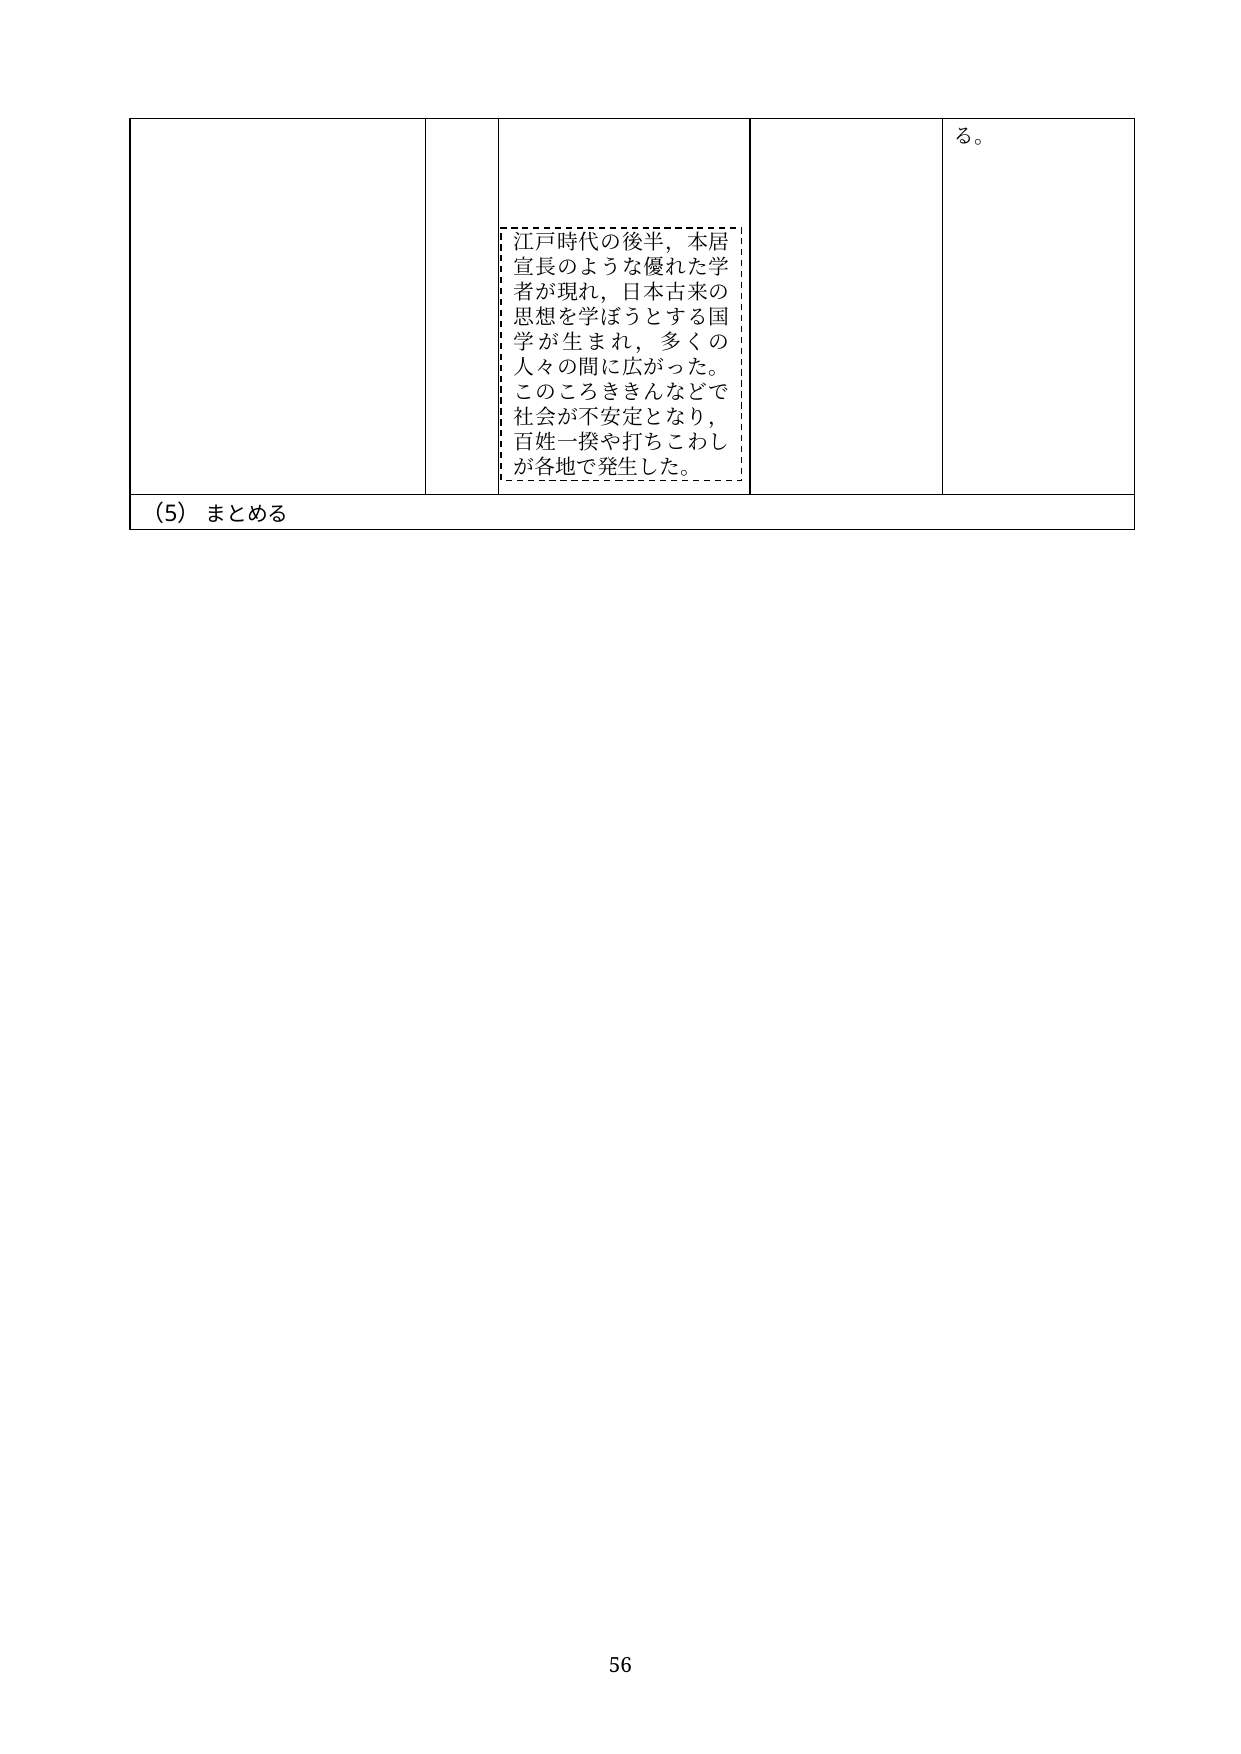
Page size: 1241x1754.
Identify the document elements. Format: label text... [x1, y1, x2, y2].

table_cell 1 [426, 119, 498, 494]
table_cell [943, 119, 1134, 494]
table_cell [131, 119, 425, 494]
table_cell （5） まとめる [131, 495, 1134, 528]
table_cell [751, 119, 942, 494]
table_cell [499, 119, 749, 494]
